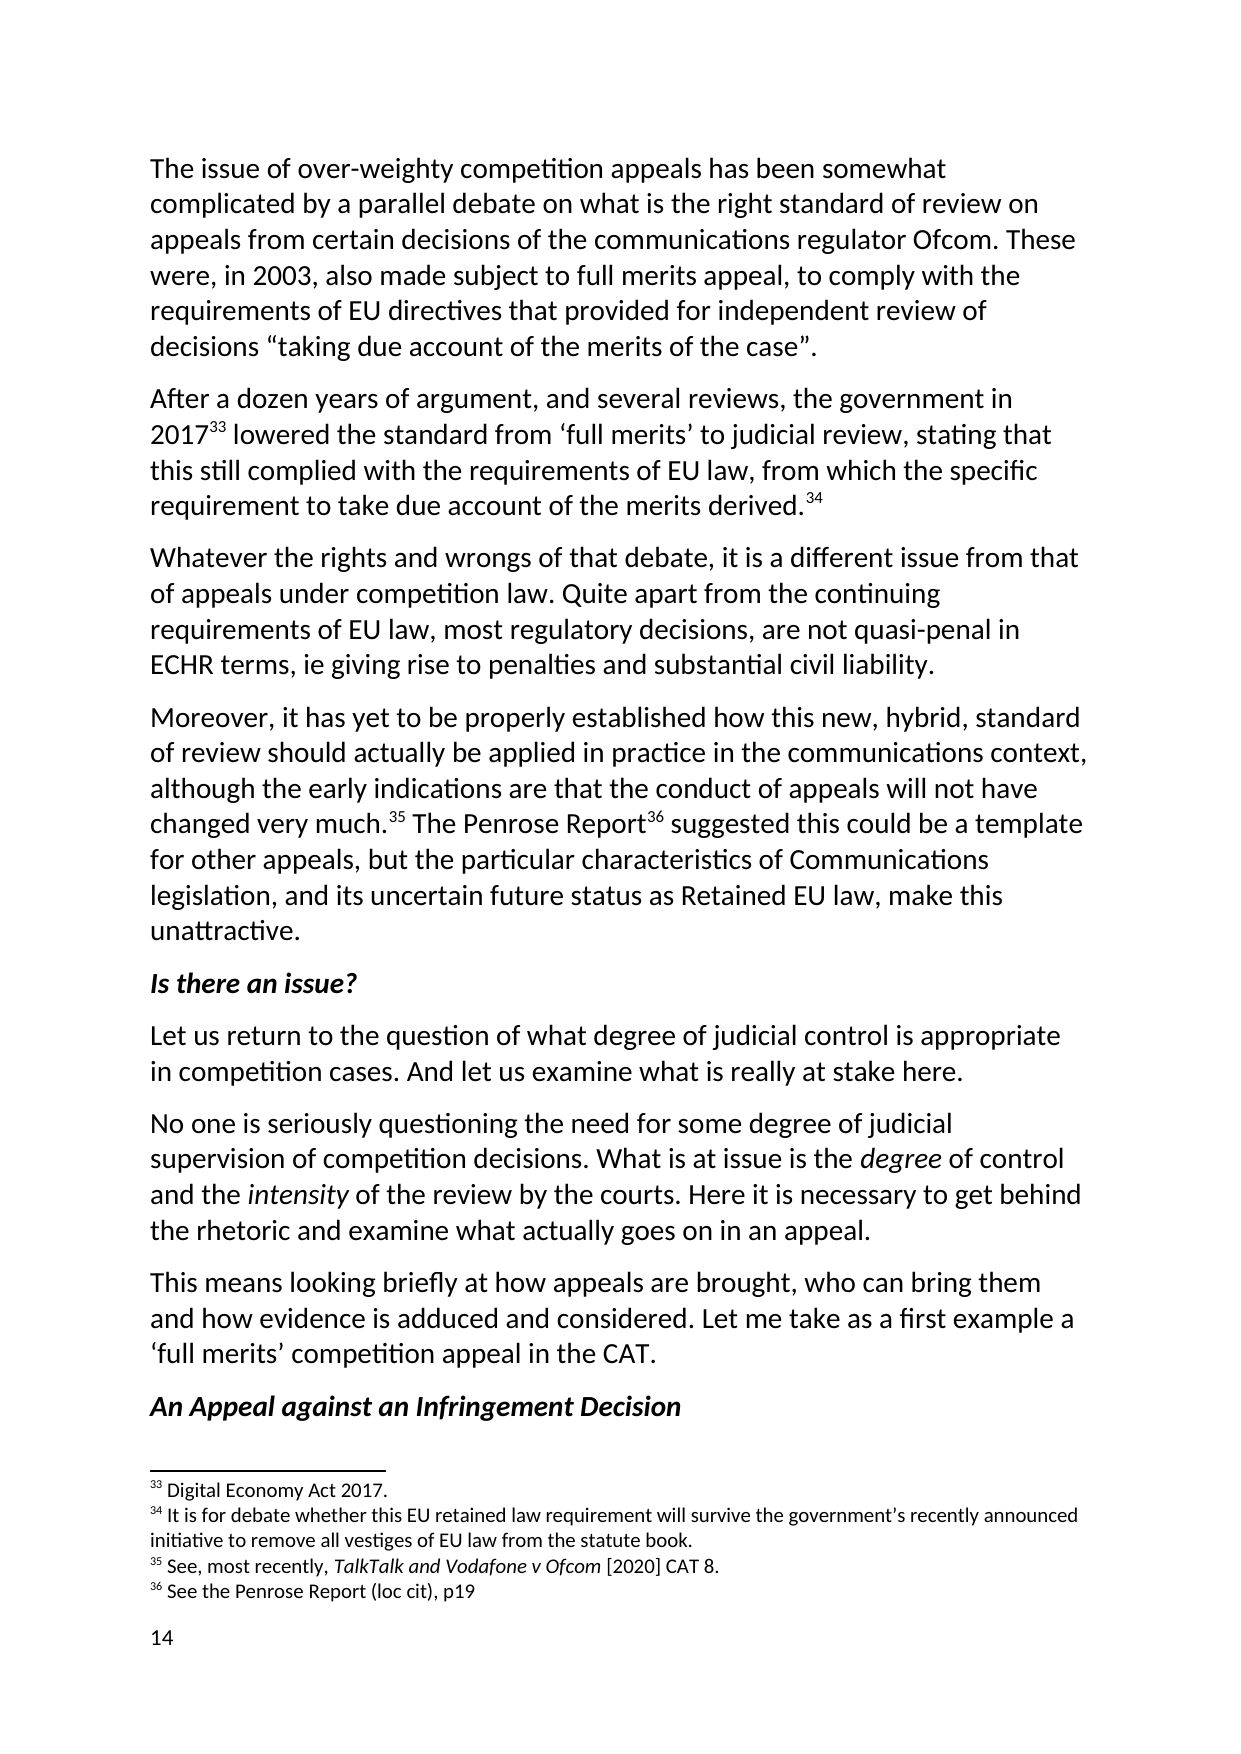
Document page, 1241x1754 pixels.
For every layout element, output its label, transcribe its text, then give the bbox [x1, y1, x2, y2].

text After a dozen years of argument, and several reviews, the government in 2017 lowered the standard from ‘full merits’ to judicial review, stating that this still complied with the requirements of EU law, from which the specific requirement to take due account of the merits derived. [150, 380, 1090, 523]
text This means looking briefly at how appeals are brought, who can bring them and how evidence is adduced and considered. Let me take as a first example a ‘full merits’ competition appeal in the CAT. [150, 1264, 1090, 1371]
text The issue of over-weighty competition appeals has been somewhat complicated by a parallel debate on what is the right standard of review on appeals from certain decisions of the communications regulator Ofcom. These were, in 2003, also made subject to full merits appeal, to comply with the requirements of EU directives that provided for independent review of decisions “taking due account of the merits of the case”. [150, 150, 1090, 364]
text Moreover, it has yet to be properly established how this new, hybrid, standard of review should actually be applied in practice in the communications context, although the early indications are that the conduct of appeals will not have changed very much. The Penrose Report suggested this could be a template for other appeals, but the particular characteristics of Communications legislation, and its uncertain future status as Retained EU law, make this unattractive. [150, 699, 1090, 948]
text Let us return to the question of what degree of judicial control is appropriate in competition cases. And let us examine what is really at stake here. [150, 1017, 1090, 1088]
text Whatever the rights and wrongs of that debate, it is a different issue from that of appeals under competition law. Quite apart from the continuing requirements of EU law, most regulatory decisions, are not quasi-penal in ECHR terms, ie giving rise to penalties and substantial civil liability. [150, 539, 1090, 682]
text An Appeal against an Infringement Decision [150, 1388, 1090, 1423]
text No one is seriously questioning the need for some degree of judicial supervision of competition decisions. What is at issue is the degree of control and the intensity of the review by the courts. Here it is necessary to get behind the rhetoric and examine what actually goes on in an appeal. [150, 1105, 1090, 1247]
text Is there an issue? [150, 965, 1090, 1000]
